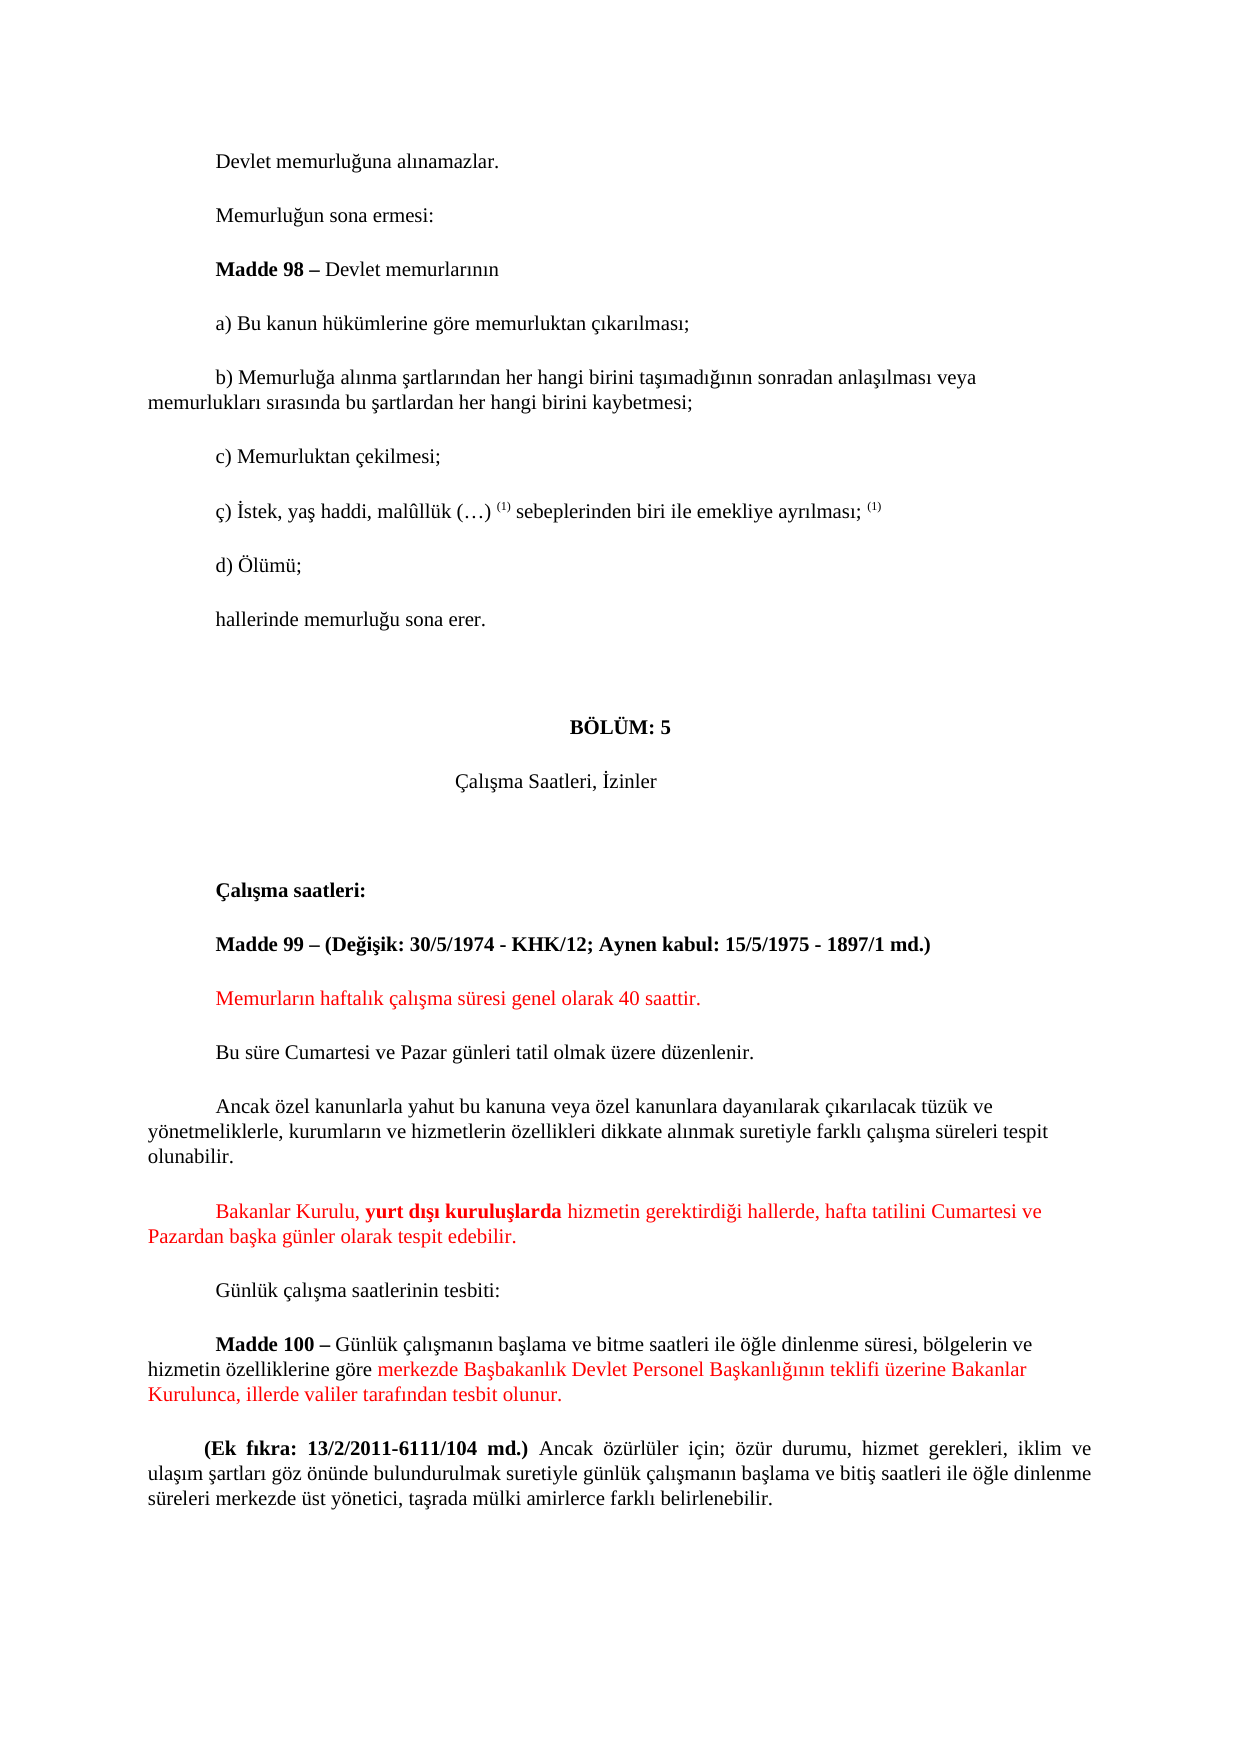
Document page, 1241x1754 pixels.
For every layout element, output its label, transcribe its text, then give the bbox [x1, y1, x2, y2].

text Bu süre Cumartesi ve Pazar günleri tatil olmak üzere düzenlenir. [148, 1039, 1093, 1064]
text a) Bu kanun hükümlerine göre memurluktan çıkarılması; [148, 310, 1093, 335]
text Memurluğun sona ermesi: [148, 202, 1093, 227]
text Madde 99 – (Değişik: 30/5/1974 - KHK/12; Aynen kabul: 15/5/1975 - 1897/1 md.) [148, 931, 1093, 956]
text Çalışma Saatleri, İzinler [148, 768, 1093, 793]
text Çalışma saatleri: [148, 877, 1093, 902]
text Bakanlar Kurulu, yurt dışı kuruluşlarda hizmetin gerektirdiği hallerde, hafta tatilini Cumartesi ve Pazardan başka günler olarak tespit edebilir. [148, 1198, 1093, 1248]
text Madde 100 – Günlük çalışmanın başlama ve bitme saatleri ile öğle dinlenme süresi, bölgelerin ve hizmetin özelliklerine göre merkezde Başbakanlık Devlet Personel Başkanlığının teklifi üzerine Bakanlar Kurulunca, illerde valiler tarafından tesbit olunur. [148, 1331, 1093, 1406]
text BÖLÜM: 5 [148, 714, 1093, 739]
text ç) İstek, yaş haddi, malûllük (…) (1) sebeplerinden biri ile emekliye ayrılması; (1) [148, 498, 1093, 523]
text c) Memurluktan çekilmesi; [148, 443, 1093, 468]
text Madde 98 – Devlet memurlarının [148, 256, 1093, 281]
text Günlük çalışma saatlerinin tesbiti: [148, 1277, 1093, 1302]
text Ancak özel kanunlarla yahut bu kanuna veya özel kanunlara dayanılarak çıkarılacak tüzük ve yönetmeliklerle, kurumların ve hizmetlerin özellikleri dikkate alınmak suretiyle farklı çalışma süreleri tespit olunabilir. [148, 1093, 1093, 1168]
text hallerinde memurluğu sona erer. [148, 606, 1093, 631]
text Memurların haftalık çalışma süresi genel olarak 40 saattir. [148, 985, 1093, 1010]
text Devlet memurluğuna alınamazlar. [148, 148, 1093, 173]
text (Ek fıkra: 13/2/2011-6111/104 md.) Ancak özürlüler için; özür durumu, hizmet gerekleri, iklim ve ulaşım şartları göz önünde bulundurulmak suretiyle günlük çalışmanın başlama ve bitiş saatleri ile öğle dinlenme süreleri merkezde üst yönetici, taşrada mülki amirlerce farklı belirlenebilir. [148, 1435, 1093, 1510]
text d) Ölümü; [148, 552, 1093, 577]
text b) Memurluğa alınma şartlarından her hangi birini taşımadığının sonradan anlaşılması veya memurlukları sırasında bu şartlardan her hangi birini kaybetmesi; [148, 364, 1093, 414]
